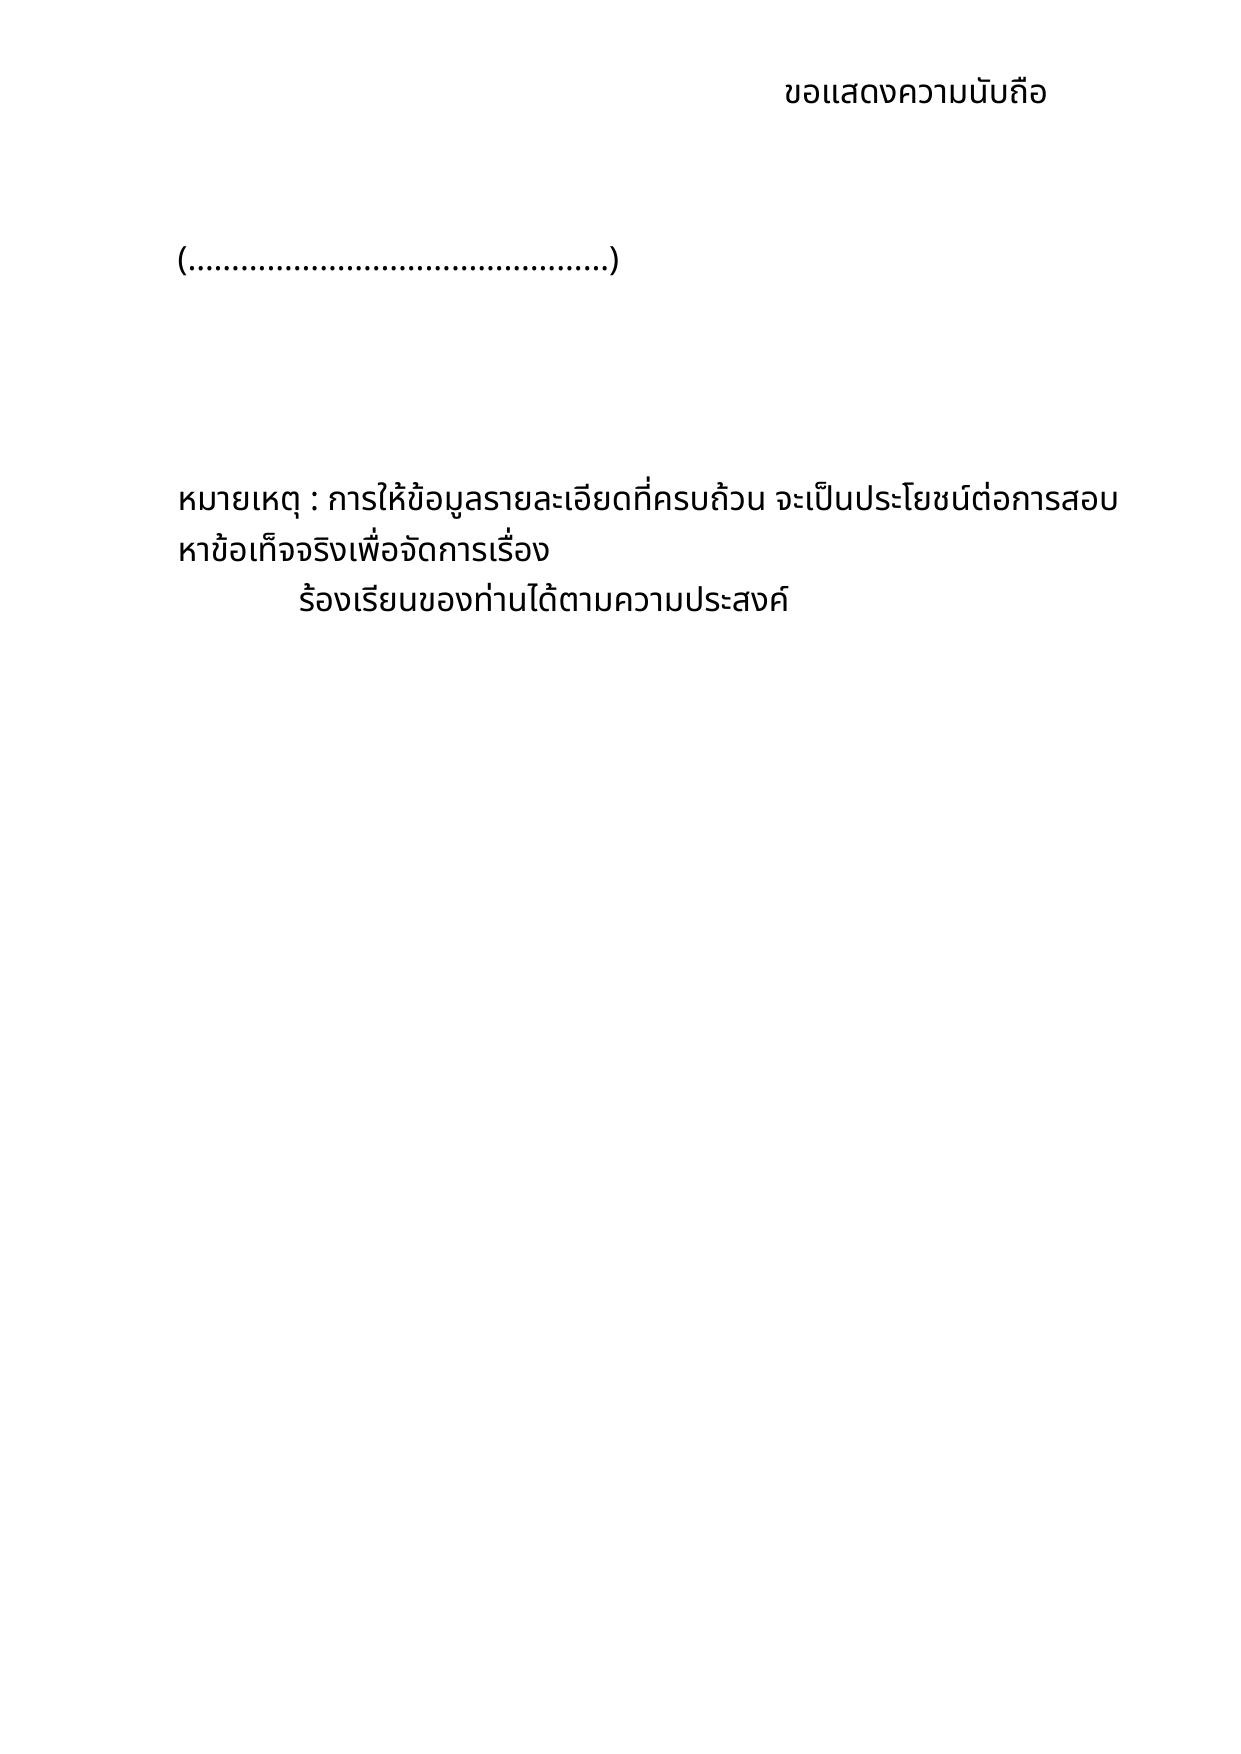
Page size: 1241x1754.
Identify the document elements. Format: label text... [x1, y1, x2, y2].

text (…………………………………………) [177, 200, 1122, 280]
text ขอแสดงความนับถือ [177, 68, 1122, 119]
text ร้องเรียนของท่านได้ตามความประสงค์ [177, 576, 1122, 627]
text หมายเหตุ : การให้ข้อมูลรายละเอียดที่ครบถ้วน จะเป็นประโยชน์ต่อการสอบหาข้อเท็จจริงเพื่อจัดการเรื่อง [177, 475, 1122, 576]
